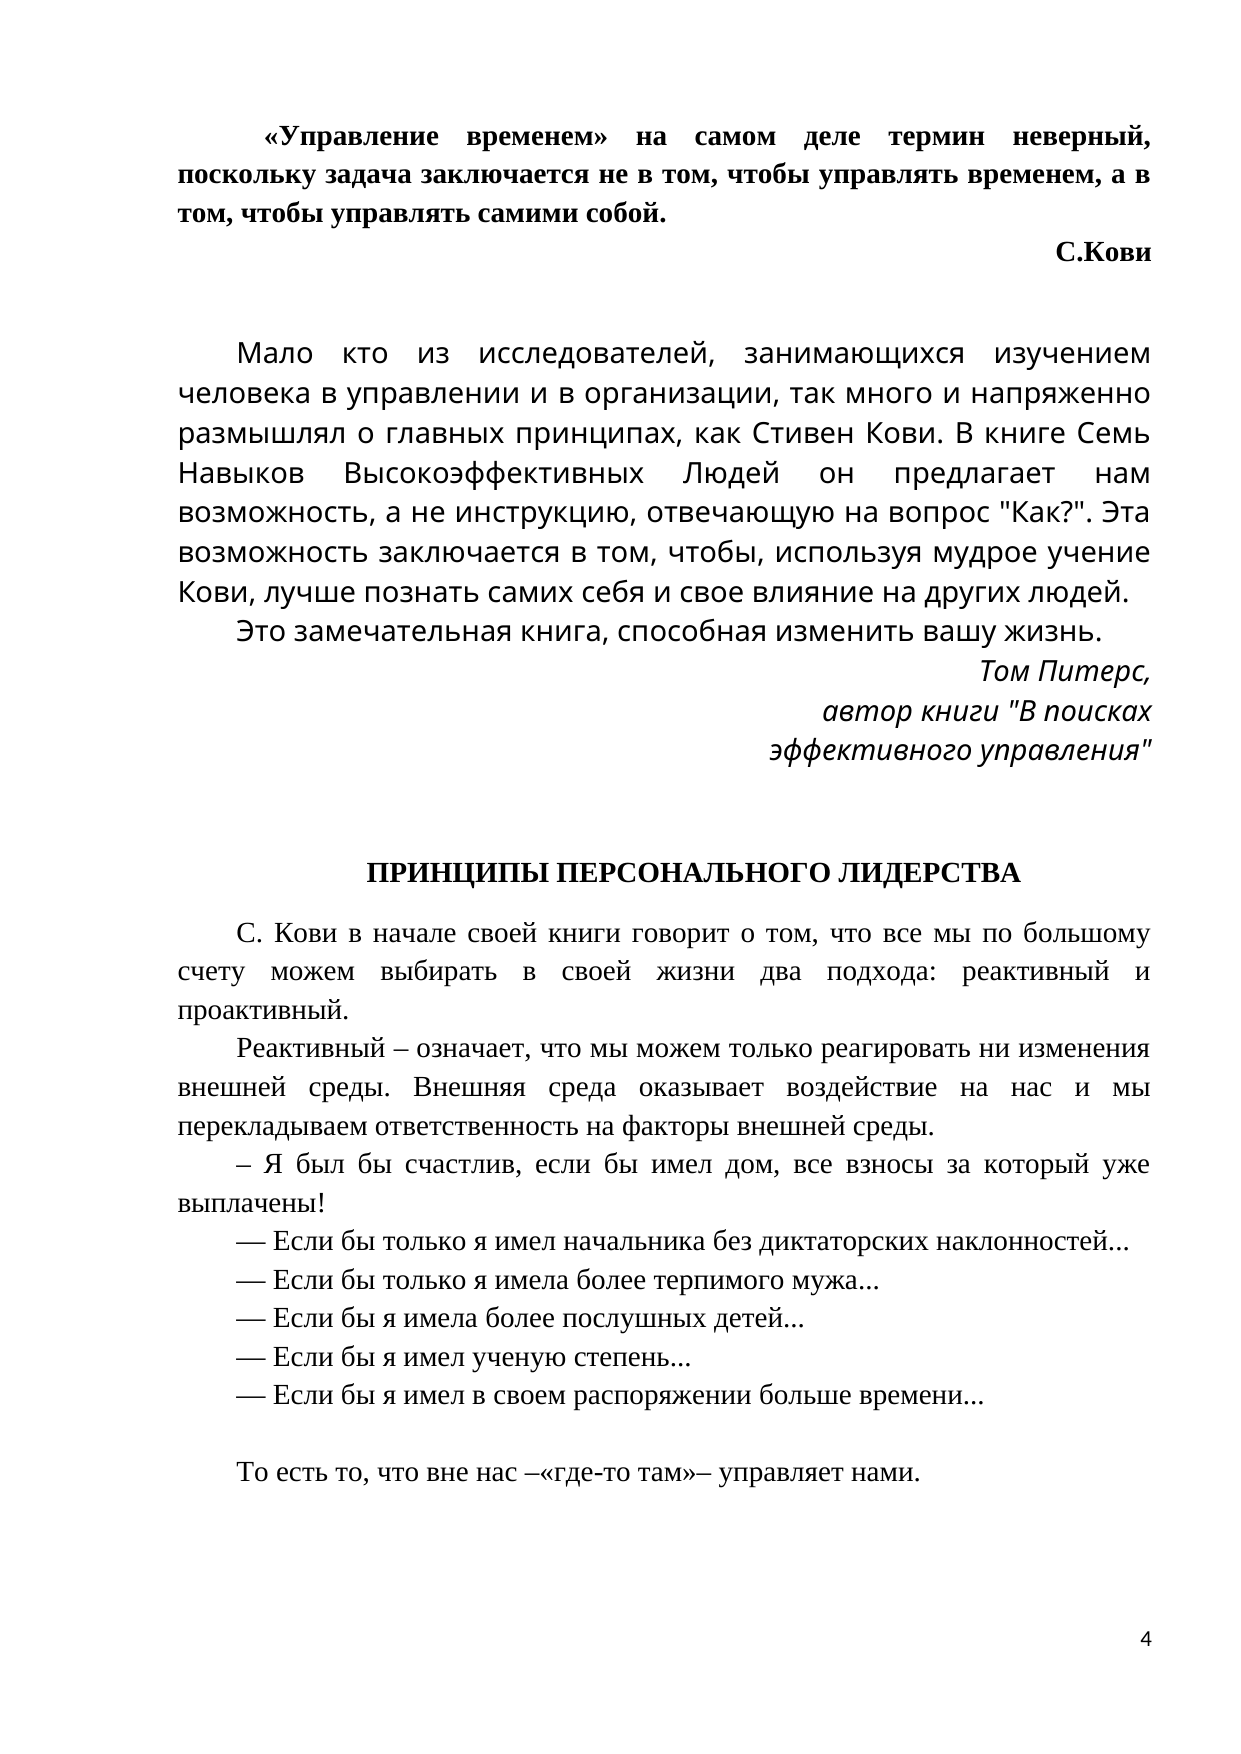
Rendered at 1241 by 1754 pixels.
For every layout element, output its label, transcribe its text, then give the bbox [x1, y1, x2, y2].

text Это замечательная книга, способная изменить вашу жизнь. [177, 611, 1152, 650]
text – Я был бы счастлив, если бы имел дом, все взносы за который уже выплачены! [177, 1146, 1152, 1218]
text Мало кто из исследователей, занимающихся изучением человека в управлении и в организации, так много и напряженно размышлял о главных принципах, как Стивен Кови. В книге Семь Навыков Высокоэффективных Людей он предлагает нам возможность, а не инструкцию, отвечающую на вопрос "Как?". Эта возможность заключается в том, чтобы, используя мудрое учение Кови, лучше познать самих себя и свое влияние на других людей. [177, 333, 1152, 611]
text С. Кови в начале своей книги говорит о том, что все мы по большому счету можем выбирать в своей жизни два подхода: реактивный и проактивный. [177, 915, 1152, 1026]
text То есть то, что вне нас –«где-то там»– управляет нами. [177, 1454, 1152, 1488]
text ПРИНЦИПЫ ПЕРСОНАЛЬНОГО ЛИДЕРСТВА [177, 856, 1152, 889]
text — Если бы только я имел начальника без диктаторских наклонностей... [177, 1223, 1152, 1257]
text «Управление временем» на самом деле термин неверный, поскольку задача заключается не в том, чтобы управлять временем, а в том, чтобы управлять самими собой. [177, 118, 1152, 229]
text — Если бы только я имела более терпимого мужа... [177, 1262, 1152, 1295]
text — Если бы я имел в своем распоряжении больше времени... [177, 1377, 1152, 1411]
text эффективного управления" [177, 730, 1152, 769]
text — Если бы я имел ученую степень... [177, 1339, 1152, 1372]
text С.Кови [177, 234, 1152, 267]
text Том Питерс, [177, 650, 1152, 690]
text Реактивный – означает, что мы можем только реагировать ни изменения внешней среды. Внешняя среда оказывает воздействие на нас и мы перекладываем ответственность на факторы внешней среды. [177, 1031, 1152, 1141]
text — Если бы я имела более послушных детей... [177, 1300, 1152, 1334]
text автор книги "В поисках [177, 690, 1152, 730]
